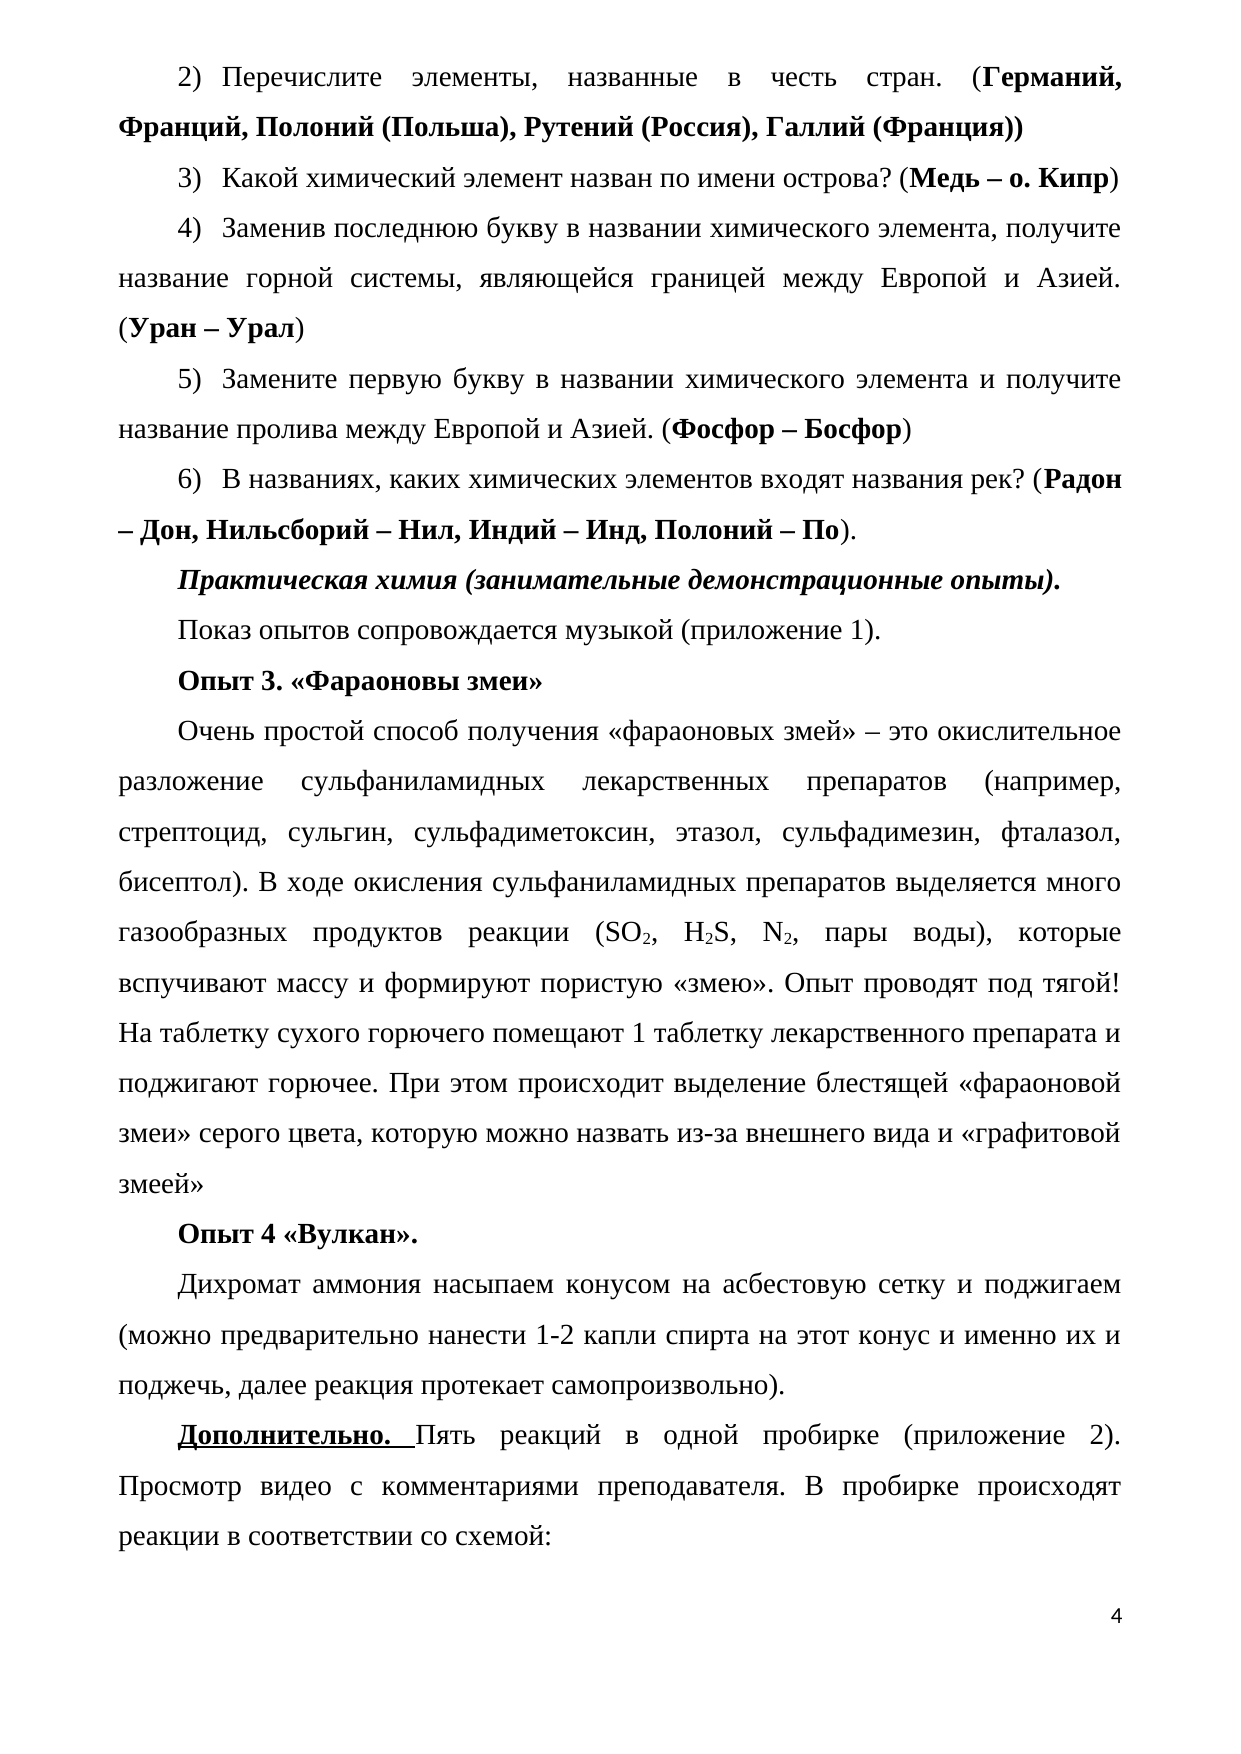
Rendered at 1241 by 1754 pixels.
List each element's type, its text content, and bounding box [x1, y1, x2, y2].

list Какой химический элемент назван по имени острова? (Медь – о. Кипр) [118, 160, 1122, 193]
text Показ опытов сопровождается музыкой (приложение 1). [118, 612, 1122, 646]
text Практическая химия (занимательные демонстрационные опыты). [118, 562, 1122, 596]
list Перечислите элементы, названные в честь стран. (Германий, Франций, Полоний (Польша), Рутений (Россия), Галлий (Франция)) [118, 59, 1122, 143]
list Замените первую букву в названии химического элемента и получите название пролива между Европой и Азией. (Фосфор – Босфор) [118, 361, 1122, 445]
text Очень простой способ получения «фараоновых змей» – это окислительное разложение сульфаниламидных лекарственных препаратов (например, стрептоцид, сульгин, сульфадиметоксин, этазол, сульфадимезин, фталазол, бисептол). В ходе окисления сульфаниламидных препаратов выделяется много газообразных продуктов реакции (SO2, H2S, N2, пары воды), которые вспучивают массу и формируют пористую «змею». Опыт проводят под тягой! На таблетку сухого горючего помещают 1 таблетку лекарственного препарата и поджигают горючее. При этом происходит выделение блестящей «фараоновой змеи» серого цвета, которую можно назвать из-за внешнего вида и «графитовой змеей» [118, 713, 1122, 1199]
text Опыт 4 «Вулкан». [118, 1216, 1122, 1250]
text Дополнительно. Пять реакций в одной пробирке (приложение 2). Просмотр видео с комментариями преподавателя. В пробирке происходят реакции в соответствии со схемой: [118, 1417, 1122, 1552]
list В названиях, каких химических элементов входят названия рек? (Радон – Дон, Нильсборий – Нил, Индий – Инд, Полоний – По). [118, 462, 1122, 545]
text Дихромат аммония насыпаем конусом на асбестовую сетку и поджигаем (можно предварительно нанести 1-2 капли спирта на этот конус и именно их и поджечь, далее реакция протекает самопроизвольно). [118, 1267, 1122, 1401]
text Опыт 3. «Фараоновы змеи» [118, 663, 1122, 696]
list Заменив последнюю букву в названии химического элемента, получите название горной системы, являющейся границей между Европой и Азией. (Уран – Урал) [118, 210, 1122, 344]
